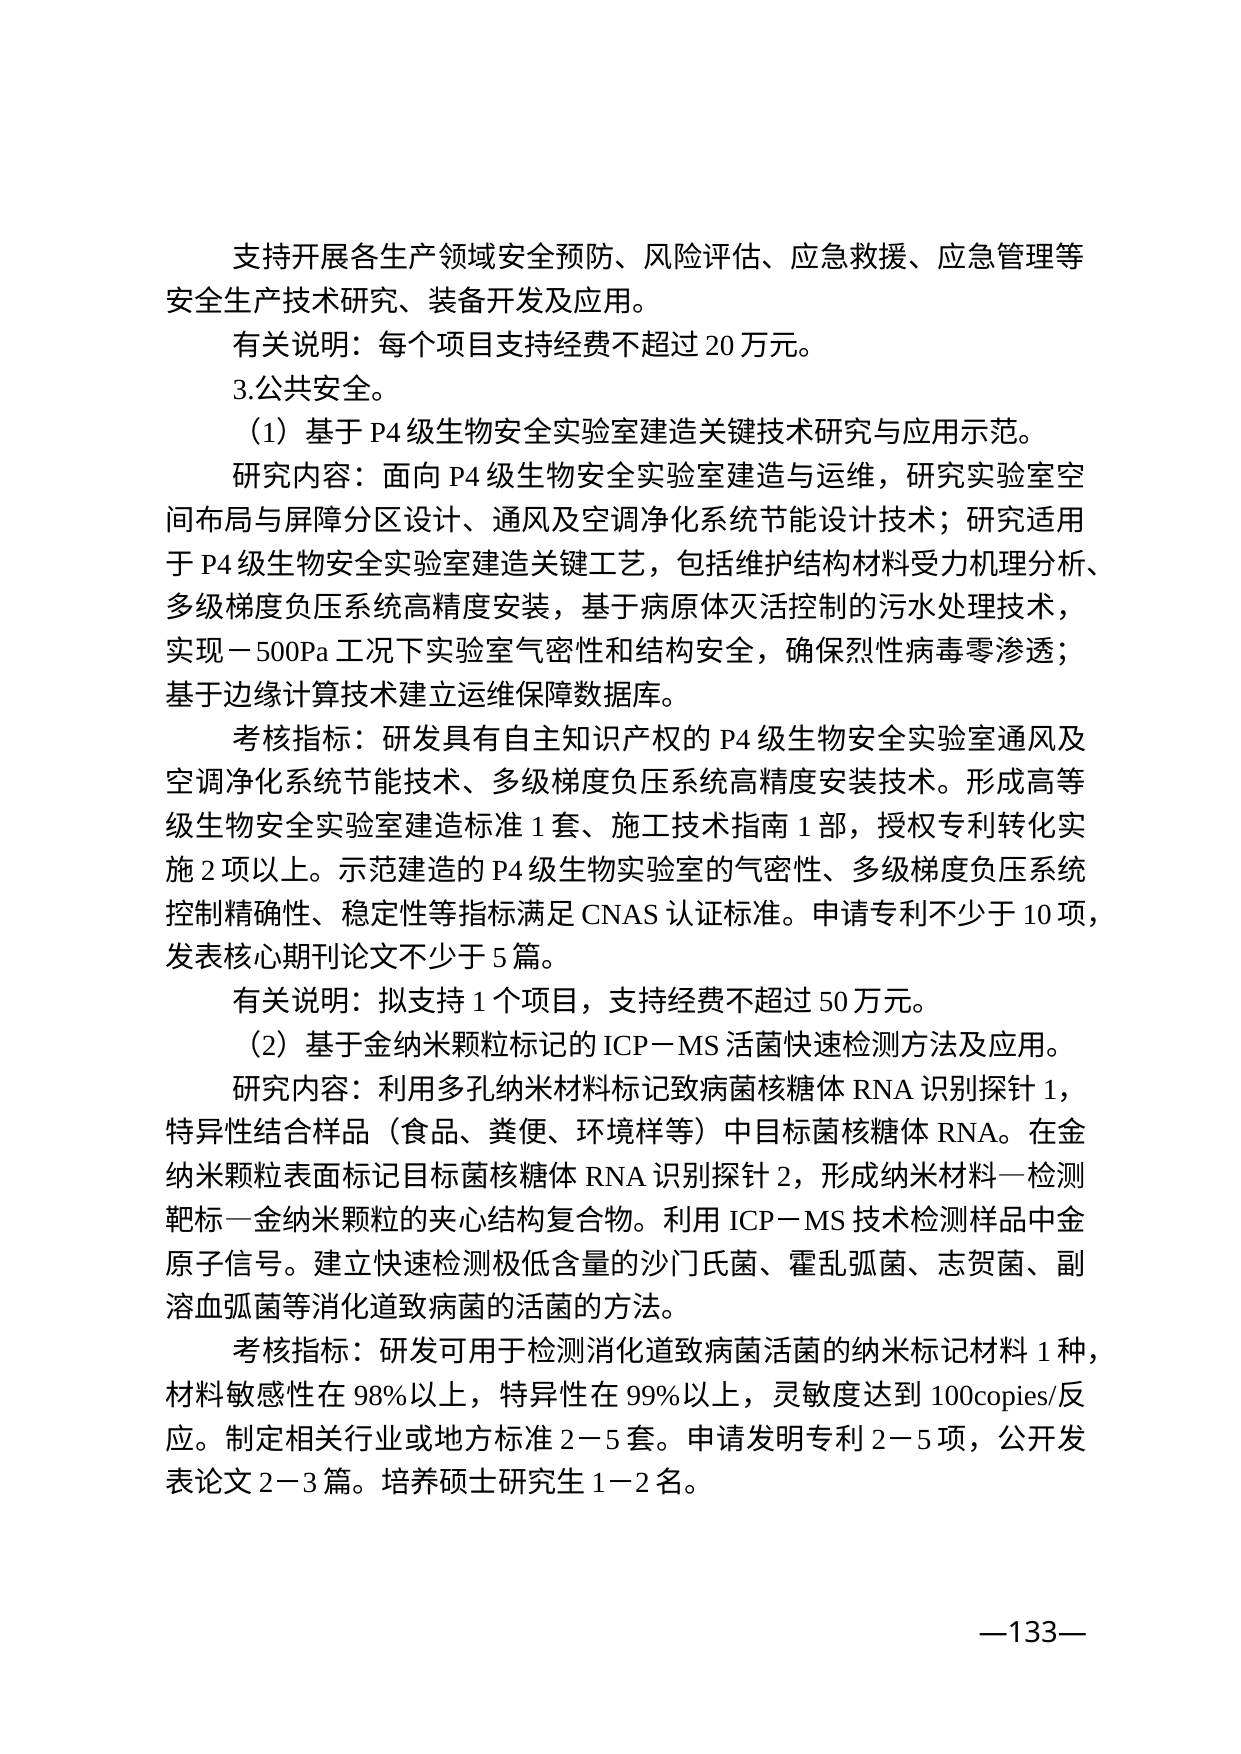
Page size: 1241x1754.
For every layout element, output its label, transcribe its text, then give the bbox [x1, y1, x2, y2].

text （2）基于金纳米颗粒标记的ICP－MS活菌快速检测方法及应用。 [165, 1020, 1087, 1064]
text （1）基于P4级生物安全实验室建造关键技术研究与应用示范。 [165, 408, 1087, 452]
text 考核指标：研发可用于检测消化道致病菌活菌的纳米标记材料1种，材料敏感性在98%以上，特异性在99%以上，灵敏度达到100copies/反应。制定相关行业或地方标准2－5套。申请发明专利2－5项，公开发表论文2－3篇。培养硕士研究生1－2名。 [165, 1327, 1087, 1502]
text 3.公共安全。 [165, 364, 1087, 408]
text 研究内容：面向P4级生物安全实验室建造与运维，研究实验室空间布局与屏障分区设计、通风及空调净化系统节能设计技术；研究适用于P4级生物安全实验室建造关键工艺，包括维护结构材料受力机理分析、多级梯度负压系统高精度安装，基于病原体灭活控制的污水处理技术，实现－500Pa工况下实验室气密性和结构安全，确保烈性病毒零渗透；基于边缘计算技术建立运维保障数据库。 [165, 452, 1087, 714]
text 有关说明：拟支持1个项目，支持经费不超过50万元。 [165, 977, 1087, 1020]
text 考核指标：研发具有自主知识产权的P4级生物安全实验室通风及空调净化系统节能技术、多级梯度负压系统高精度安装技术。形成高等级生物安全实验室建造标准1套、施工技术指南1部，授权专利转化实施2项以上。示范建造的P4级生物实验室的气密性、多级梯度负压系统控制精确性、稳定性等指标满足CNAS认证标准。申请专利不少于10项，发表核心期刊论文不少于5篇。 [165, 714, 1087, 977]
text 研究内容：利用多孔纳米材料标记致病菌核糖体RNA识别探针1，特异性结合样品（食品、粪便、环境样等）中目标菌核糖体RNA。在金纳米颗粒表面标记目标菌核糖体RNA识别探针2，形成纳米材料—检测靶标—金纳米颗粒的夹心结构复合物。利用ICP－MS技术检测样品中金原子信号。建立快速检测极低含量的沙门氏菌、霍乱弧菌、志贺菌、副溶血弧菌等消化道致病菌的活菌的方法。 [165, 1064, 1087, 1327]
text 支持开展各生产领域安全预防、风险评估、应急救援、应急管理等安全生产技术研究、装备开发及应用。 [165, 233, 1087, 320]
text 有关说明：每个项目支持经费不超过20万元。 [165, 320, 1087, 364]
